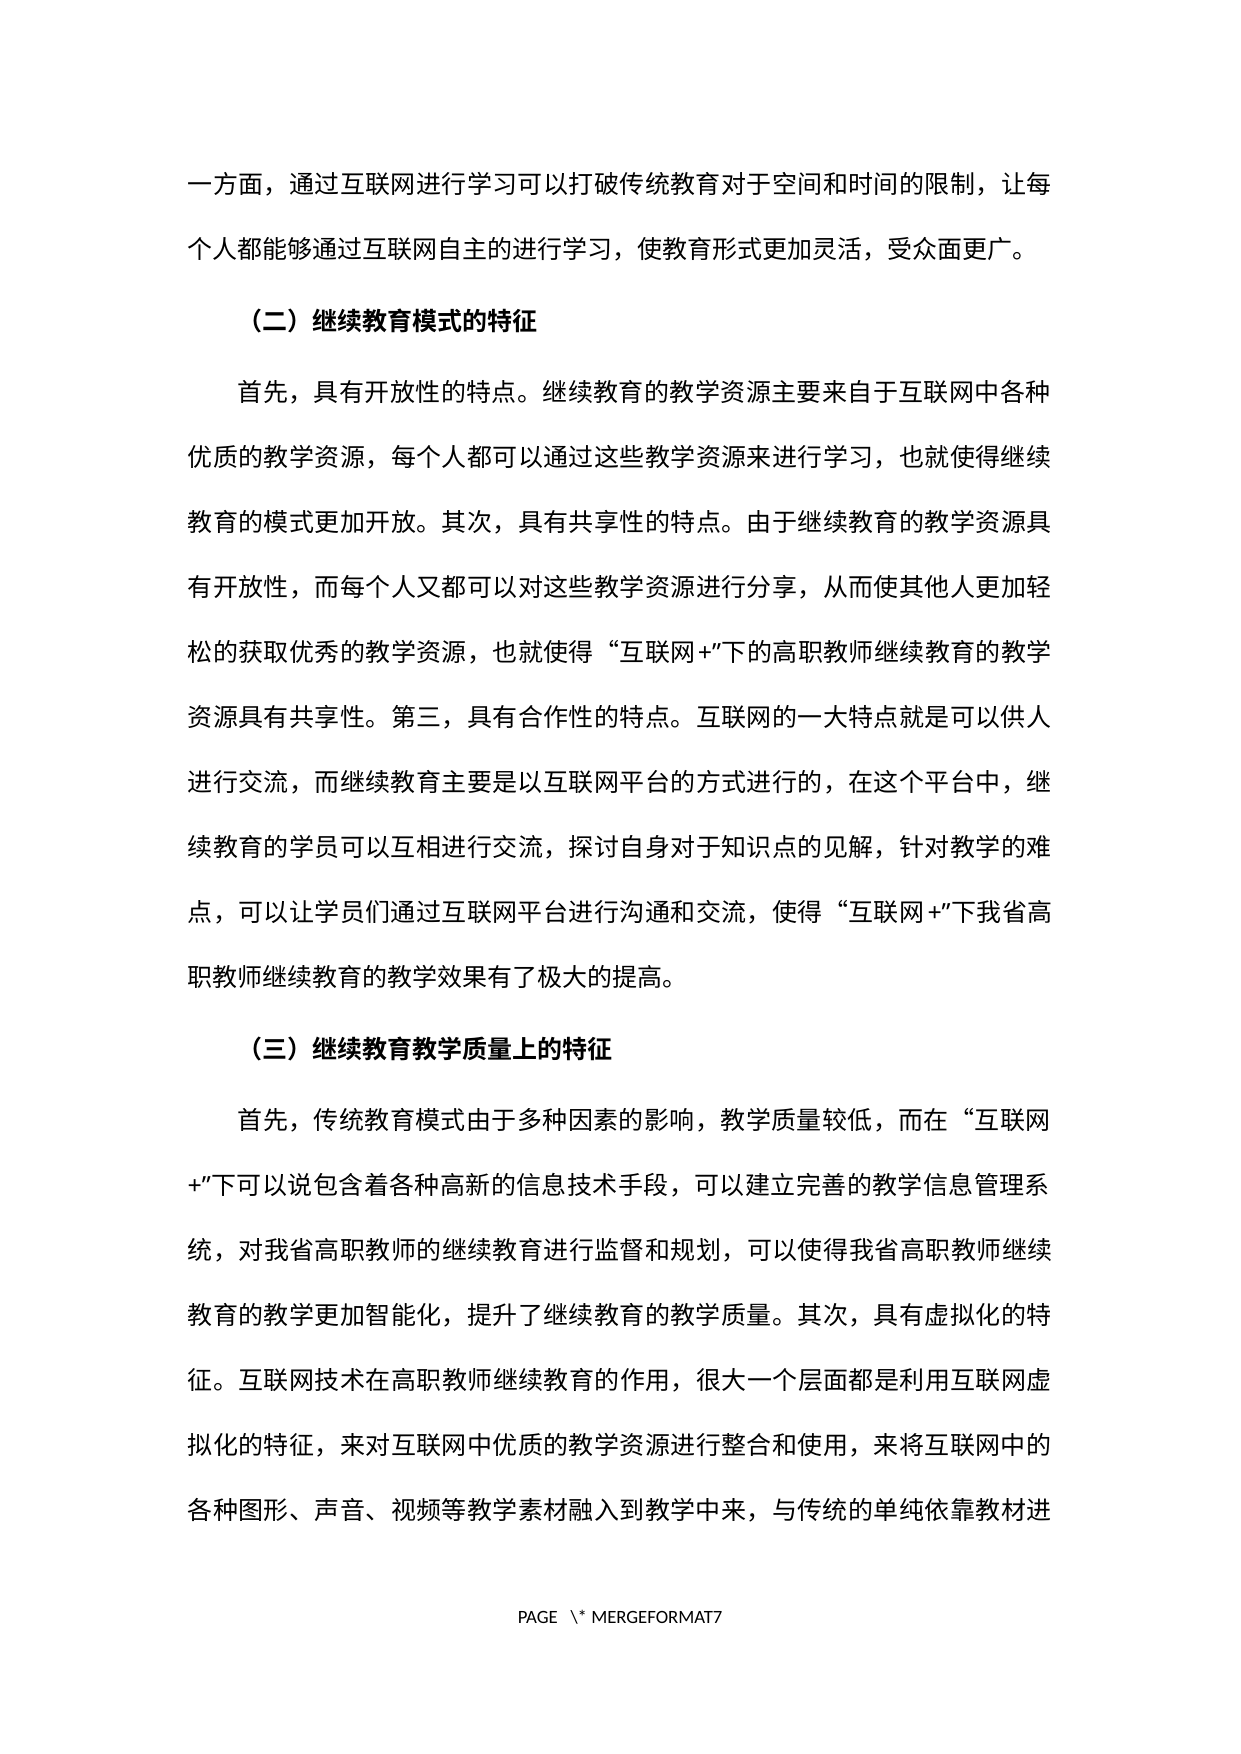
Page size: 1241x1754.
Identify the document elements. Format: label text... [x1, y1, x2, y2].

text 首先，具有开放性的特点。继续教育的教学资源主要来自于互联网中各种优质的教学资源，每个人都可以通过这些教学资源来进行学习，也就使得继续教育的模式更加开放。其次，具有共享性的特点。由于继续教育的教学资源具有开放性，而每个人又都可以对这些教学资源进行分享，从而使其他人更加轻松的获取优秀的教学资源，也就使得“互联网+”下的高职教师继续教育的教学资源具有共享性。第三，具有合作性的特点。互联网的一大特点就是可以供人进行交流，而继续教育主要是以互联网平台的方式进行的，在这个平台中，继续教育的学员可以互相进行交流，探讨自身对于知识点的见解，针对教学的难点，可以让学员们通过互联网平台进行沟通和交流，使得“互联网+”下我省高职教师继续教育的教学效果有了极大的提高。 [187, 358, 1053, 1008]
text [187, 1086, 1053, 1541]
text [187, 150, 1053, 280]
text （三）继续教育教学质量上的特征 [187, 1015, 1053, 1080]
text （二）继续教育模式的特征 [187, 287, 1053, 352]
